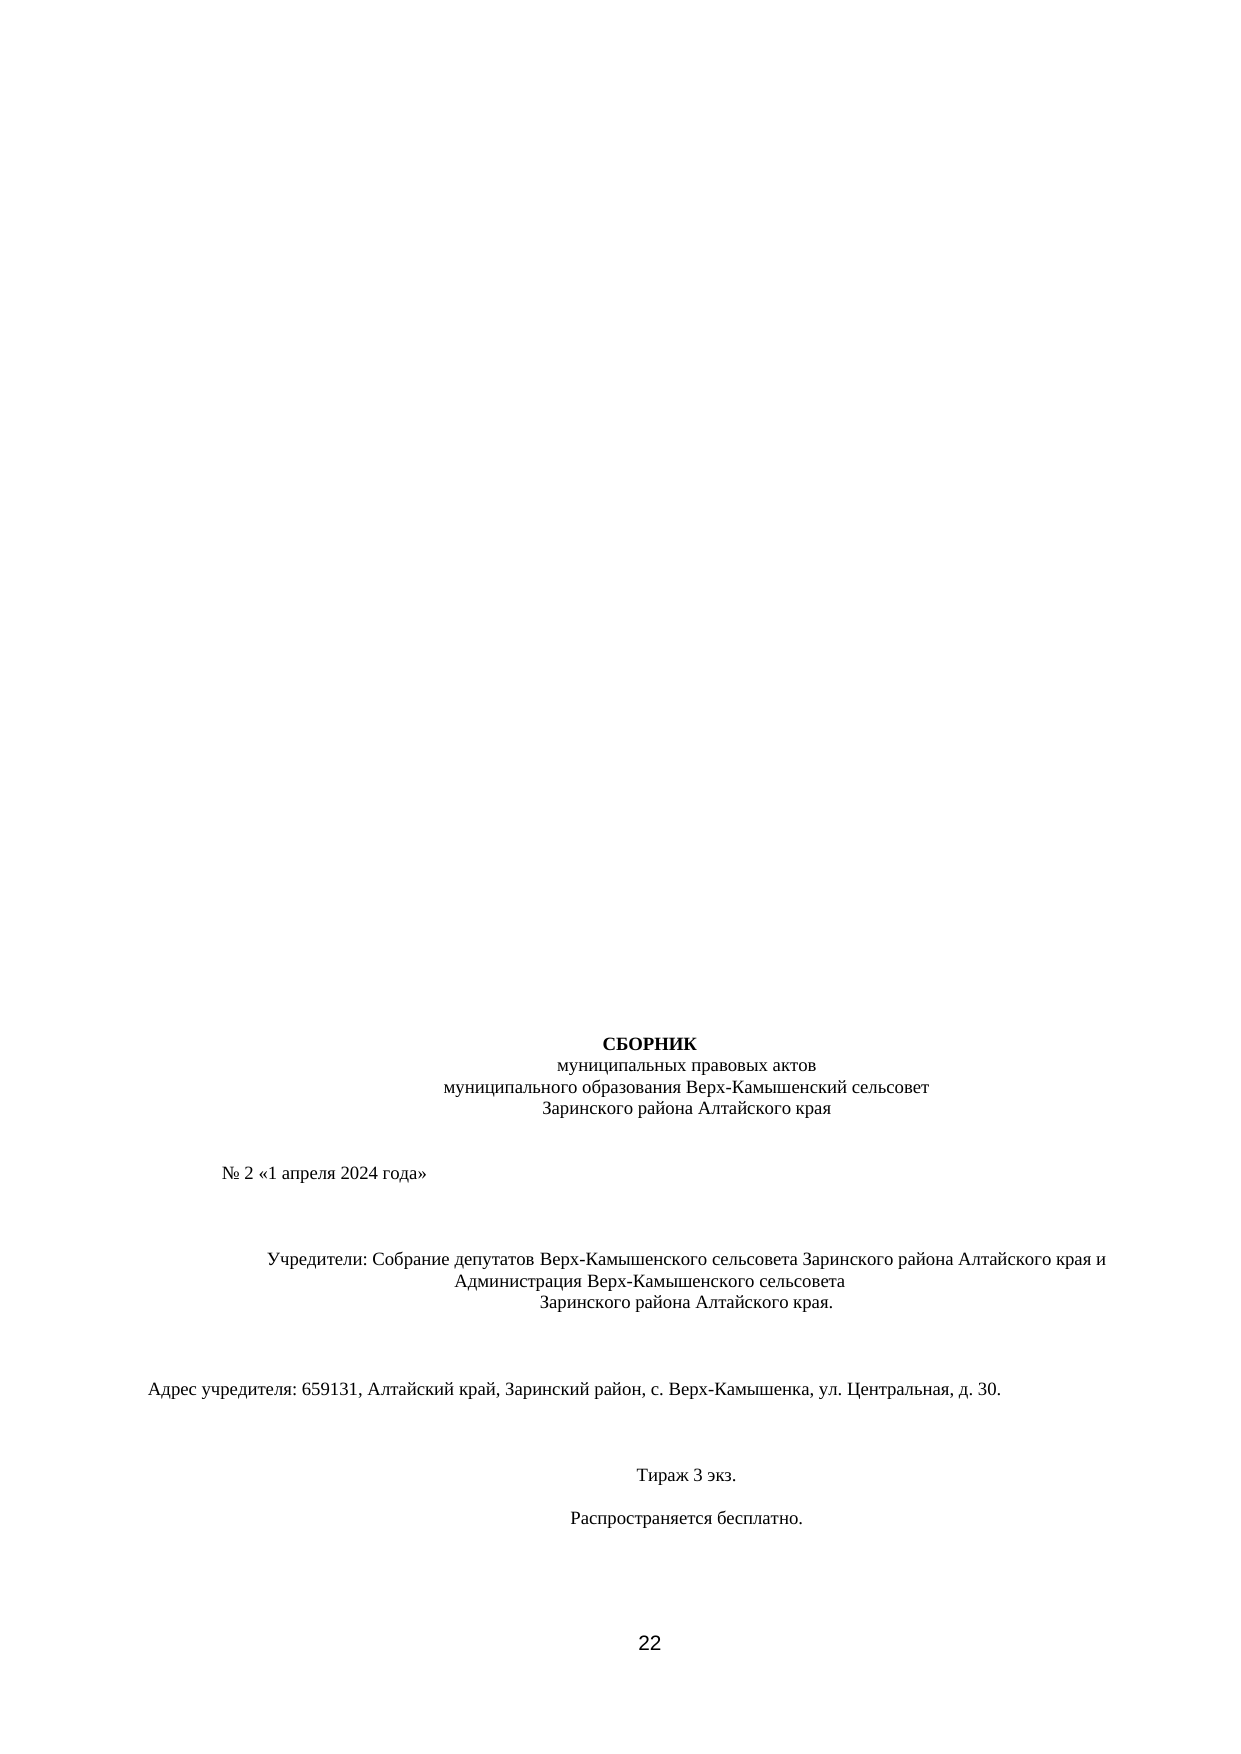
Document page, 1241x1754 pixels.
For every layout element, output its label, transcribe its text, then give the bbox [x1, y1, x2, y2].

text СБОРНИК [148, 1032, 1152, 1054]
text Адрес учредителя: 659131, Алтайский край, Заринский район, с. Верх-Камышенка, ул. Центральная, д. 30. [148, 1377, 1152, 1399]
text Заринского района Алтайского края [148, 1097, 1152, 1119]
text № 2 «1 апреля 2024 года» [148, 1162, 1152, 1183]
text Распространяется бесплатно. [148, 1507, 1152, 1528]
text Заринского района Алтайского края. [148, 1291, 1152, 1313]
text муниципального образования Верх-Камышенский сельсовет [148, 1076, 1152, 1097]
text Тираж 3 экз. [148, 1464, 1152, 1485]
text Учредители: Собрание депутатов Верх-Камышенского сельсовета Заринского района Алтайского края и Администрация Верх-Камышенского сельсовета [148, 1248, 1152, 1291]
text муниципальных правовых актов [148, 1054, 1152, 1076]
